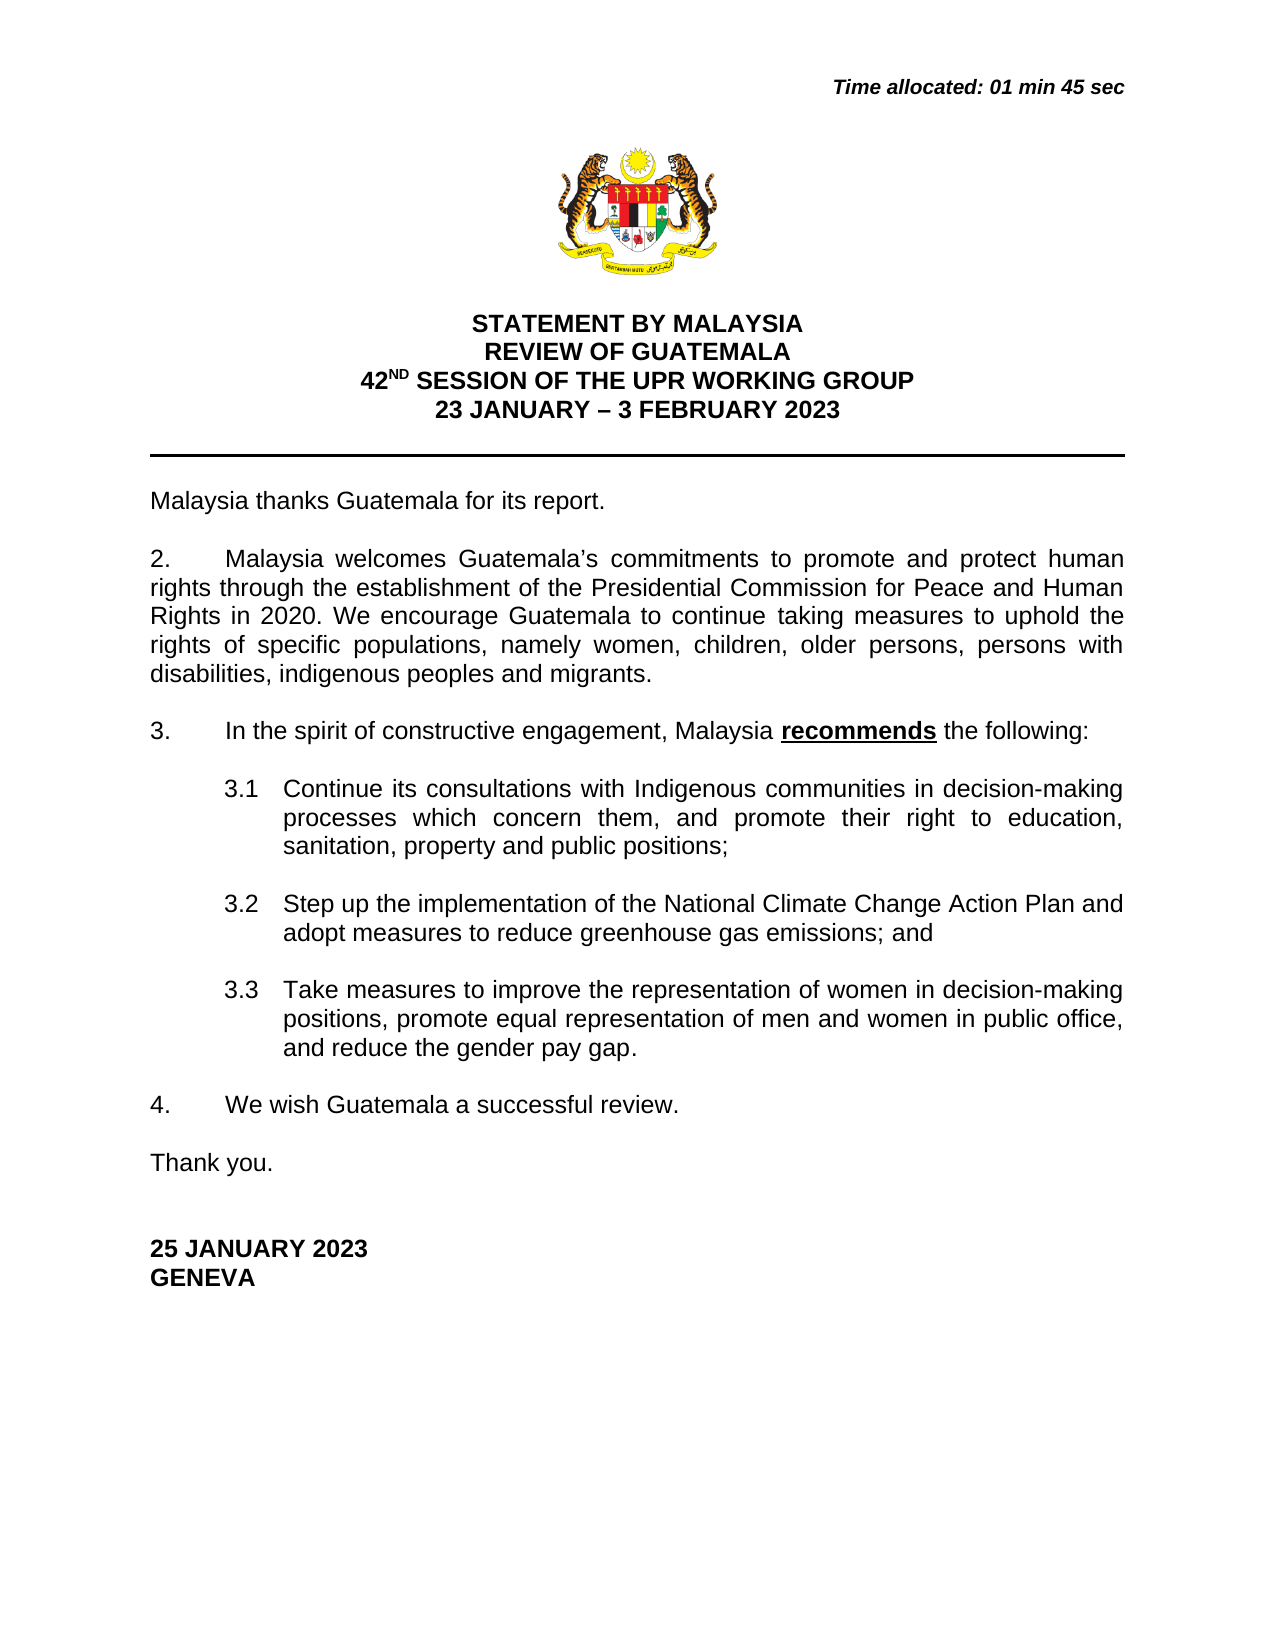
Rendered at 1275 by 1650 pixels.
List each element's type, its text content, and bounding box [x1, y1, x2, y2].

text 25 JANUARY 2023 [150, 1205, 1125, 1262]
list We wish Guatemala a successful review. [150, 1090, 1125, 1119]
text 3.1 Continue its consultations with Indigenous communities in decision-making processes which concern them, and promote their right to education, sanitation, property and public positions; [224, 774, 1125, 860]
text 3.2 Step up the implementation of the National Climate Change Action Plan and adopt measures to reduce greenhouse gas emissions; and [224, 889, 1125, 946]
list Malaysia welcomes Guatemala’s commitments to promote and protect human rights through the establishment of the Presidential Commission for Peace and Human Rights in 2020. We encourage Guatemala to continue taking measures to uphold the rights of specific populations, namely women, children, older persons, persons with disabilities, indigenous peoples and migrants. [150, 544, 1125, 687]
picture [558, 147, 717, 275]
text Thank you. [150, 1147, 1125, 1176]
text Malaysia thanks Guatemala for its report. [150, 486, 1125, 515]
list In the spirit of constructive engagement, Malaysia recommends the following: [150, 716, 1125, 745]
text 3.3 Take measures to improve the representation of women in decision-making positions, promote equal representation of men and women in public office, and reduce the gender pay gap. [224, 975, 1125, 1061]
text 23 JANUARY – 3 FEBRUARY 2023 [150, 395, 1125, 423]
text GENEVA [150, 1262, 1125, 1291]
text REVIEW OF GUATEMALA [150, 337, 1125, 366]
text 42ND SESSION OF THE UPR WORKING GROUP [150, 366, 1125, 395]
text STATEMENT BY MALAYSIA [150, 308, 1125, 337]
